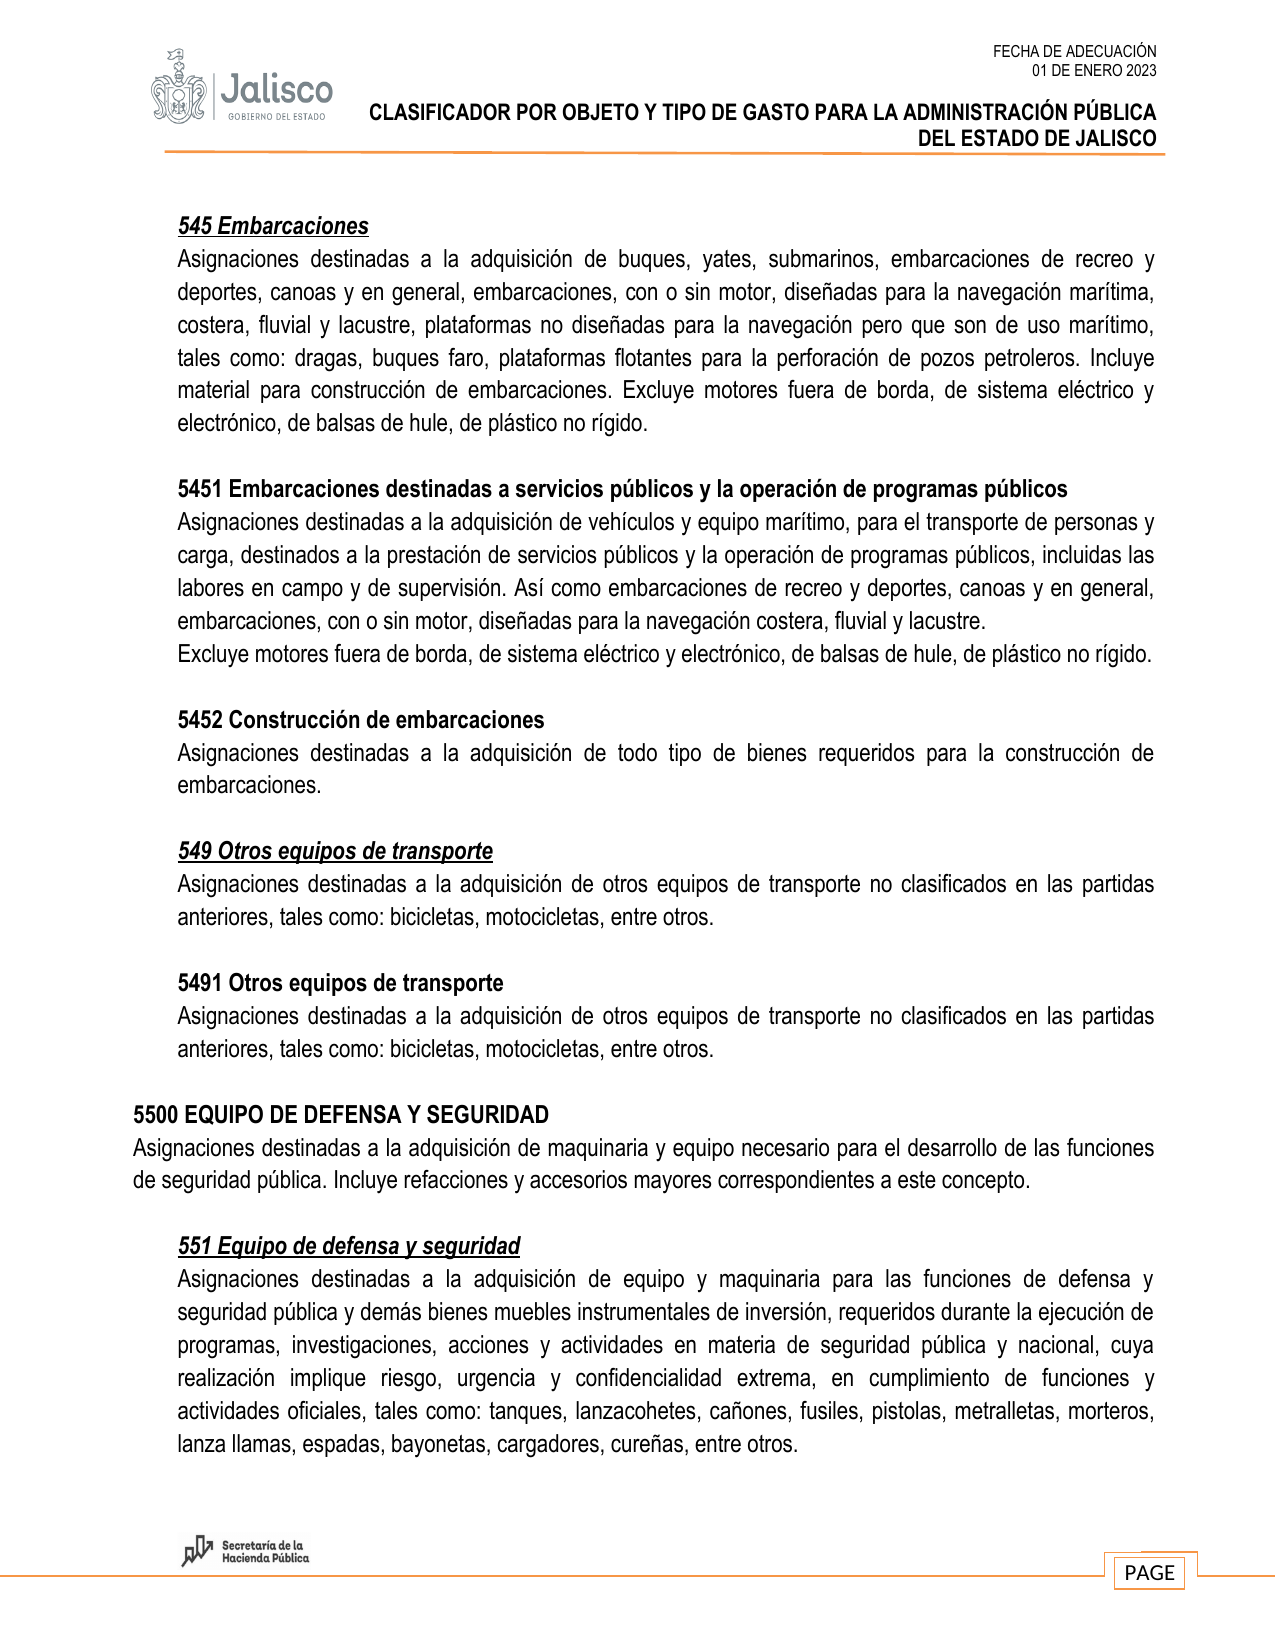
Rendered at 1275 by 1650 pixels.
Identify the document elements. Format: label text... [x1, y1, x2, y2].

text Asignaciones destinadas a la adquisición de buques, yates, submarinos, embarcaciones de recreo y deportes, canoas y en general, embarcaciones, con o sin motor, diseñadas para la navegación marítima, costera, fluvial y lacustre, plataformas no diseñadas para la navegación pero que son de uso marítimo, tales como: dragas, buques faro, plataformas flotantes para la perforación de pozos petroleros. Incluye material para construcción de embarcaciones. Excluye motores fuera de borda, de sistema eléctrico y electrónico, de balsas de hule, de plástico no rígido. [177, 244, 1157, 437]
text 5500 EQUIPO DE DEFENSA Y SEGURIDAD [133, 1099, 1157, 1128]
text Asignaciones destinadas a la adquisición de equipo y maquinaria para las funciones de defensa y seguridad pública y demás bienes muebles instrumentales de inversión, requeridos durante la ejecución de programas, investigaciones, acciones y actividades en materia de seguridad pública y nacional, cuya realización implique riesgo, urgencia y confidencialidad extrema, en cumplimiento de funciones y actividades oficiales, tales como: tanques, lanzacohetes, cañones, fusiles, pistolas, metralletas, morteros, lanza llamas, espadas, bayonetas, cargadores, cureñas, entre otros. [177, 1264, 1157, 1457]
text 5451 Embarcaciones destinadas a servicios públicos y la operación de programas públicos [177, 474, 1157, 503]
text 551 Equipo de defensa y seguridad [177, 1231, 1157, 1260]
text Asignaciones destinadas a la adquisición de vehículos y equipo marítimo, para el transporte de personas y carga, destinados a la prestación de servicios públicos y la operación de programas públicos, incluidas las labores en campo y de supervisión. Así como embarcaciones de recreo y deportes, canoas y en general, embarcaciones, con o sin motor, diseñadas para la navegación costera, fluvial y lacustre. [177, 507, 1157, 634]
text Asignaciones destinadas a la adquisición de maquinaria y equipo necesario para el desarrollo de las funciones de seguridad pública. Incluye refacciones y accesorios mayores correspondientes a este concepto. [133, 1132, 1157, 1194]
text 5491 Otros equipos de transporte [177, 968, 1157, 997]
text Asignaciones destinadas a la adquisición de todo tipo de bienes requeridos para la construcción de embarcaciones. [177, 737, 1157, 799]
text Excluye motores fuera de borda, de sistema eléctrico y electrónico, de balsas de hule, de plástico no rígido. [177, 639, 1157, 667]
text 5452 Construcción de embarcaciones [177, 704, 1157, 733]
picture [145, 42, 338, 129]
text Asignaciones destinadas a la adquisición de otros equipos de transporte no clasificados en las partidas anteriores, tales como: bicicletas, motocicletas, entre otros. [177, 869, 1157, 931]
text Asignaciones destinadas a la adquisición de otros equipos de transporte no clasificados en las partidas anteriores, tales como: bicicletas, motocicletas, entre otros. [177, 1001, 1157, 1062]
text 549 Otros equipos de transporte [177, 836, 1157, 865]
text 545 Embarcaciones [177, 211, 1157, 239]
picture [177, 1532, 311, 1570]
